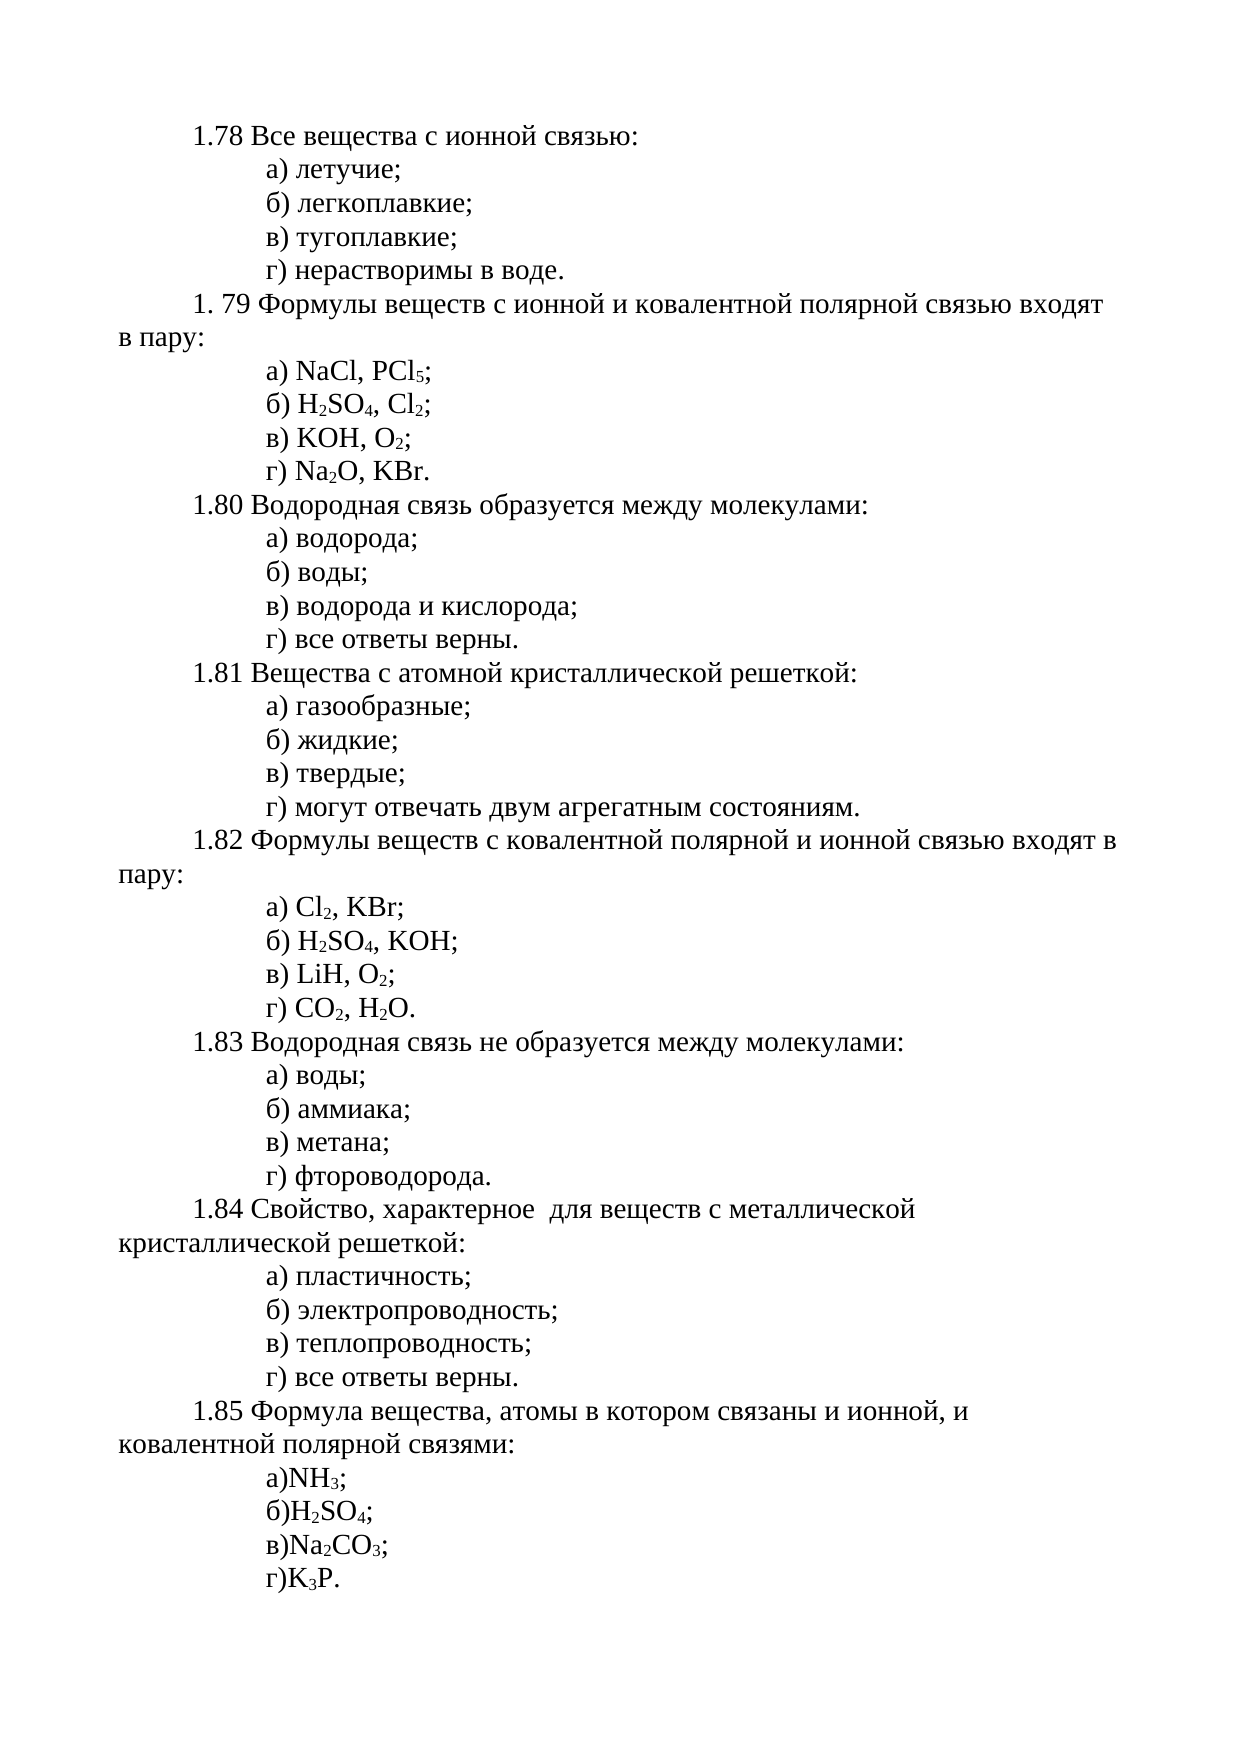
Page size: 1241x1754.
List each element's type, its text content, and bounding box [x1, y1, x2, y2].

text в) теплопроводность; [118, 1326, 1122, 1359]
text г) могут отвечать двум агрегатным состояниям. [118, 789, 1122, 822]
text б) воды; [118, 554, 1122, 588]
text в) тугоплавкие; [118, 219, 1122, 252]
text б) H2SO4, KOH; [118, 923, 1122, 957]
text а) газообразные; [118, 688, 1122, 722]
text в) KOH, O2; [118, 420, 1122, 453]
text 1.84 Свойство, характерное для веществ с металлической кристаллической решеткой: [118, 1191, 1122, 1258]
text г) нерастворимы в воде. [118, 252, 1122, 286]
text а) пластичность; [118, 1258, 1122, 1292]
text г) все ответы верны. [118, 621, 1122, 655]
text 1.82 Формулы веществ с ковалентной полярной и ионной связью входят в пару: [118, 822, 1122, 889]
text б) электропроводность; [118, 1292, 1122, 1326]
text в)Na2CO3; [118, 1527, 1122, 1560]
text г) CO2, H2O. [118, 990, 1122, 1024]
text в) LiH, O2; [118, 957, 1122, 990]
text 1.78 Все вещества с ионной связью: [118, 118, 1122, 152]
text б)H2SO4; [118, 1493, 1122, 1527]
text а) летучие; [118, 152, 1122, 185]
text в) твердые; [118, 755, 1122, 789]
text 1.80 Водородная связь образуется между молекулами: [118, 487, 1122, 521]
text г) все ответы верны. [118, 1359, 1122, 1393]
text г) фтороводорода. [118, 1158, 1122, 1191]
text б) аммиака; [118, 1091, 1122, 1124]
text 1.83 Водородная связь не образуется между молекулами: [118, 1024, 1122, 1057]
text а) NaCl, PCl5; [118, 353, 1122, 386]
text 1. 79 Формулы веществ с ионной и ковалентной полярной связью входят в пару: [118, 286, 1122, 353]
text б) H2SO4, Cl2; [118, 386, 1122, 420]
text 1.81 Вещества с атомной кристаллической решеткой: [118, 655, 1122, 688]
text а) водорода; [118, 521, 1122, 554]
text а)NH3; [118, 1460, 1122, 1493]
text г)K3P. [118, 1560, 1122, 1594]
text 1.85 Формула вещества, атомы в котором связаны и ионной, и ковалентной полярной связями: [118, 1393, 1122, 1460]
text г) Na2O, KBr. [118, 453, 1122, 487]
text а) Cl2, KBr; [118, 889, 1122, 923]
text а) воды; [118, 1057, 1122, 1091]
text в) водорода и кислорода; [118, 588, 1122, 621]
text в) метана; [118, 1124, 1122, 1158]
text б) легкоплавкие; [118, 185, 1122, 219]
text б) жидкие; [118, 722, 1122, 755]
